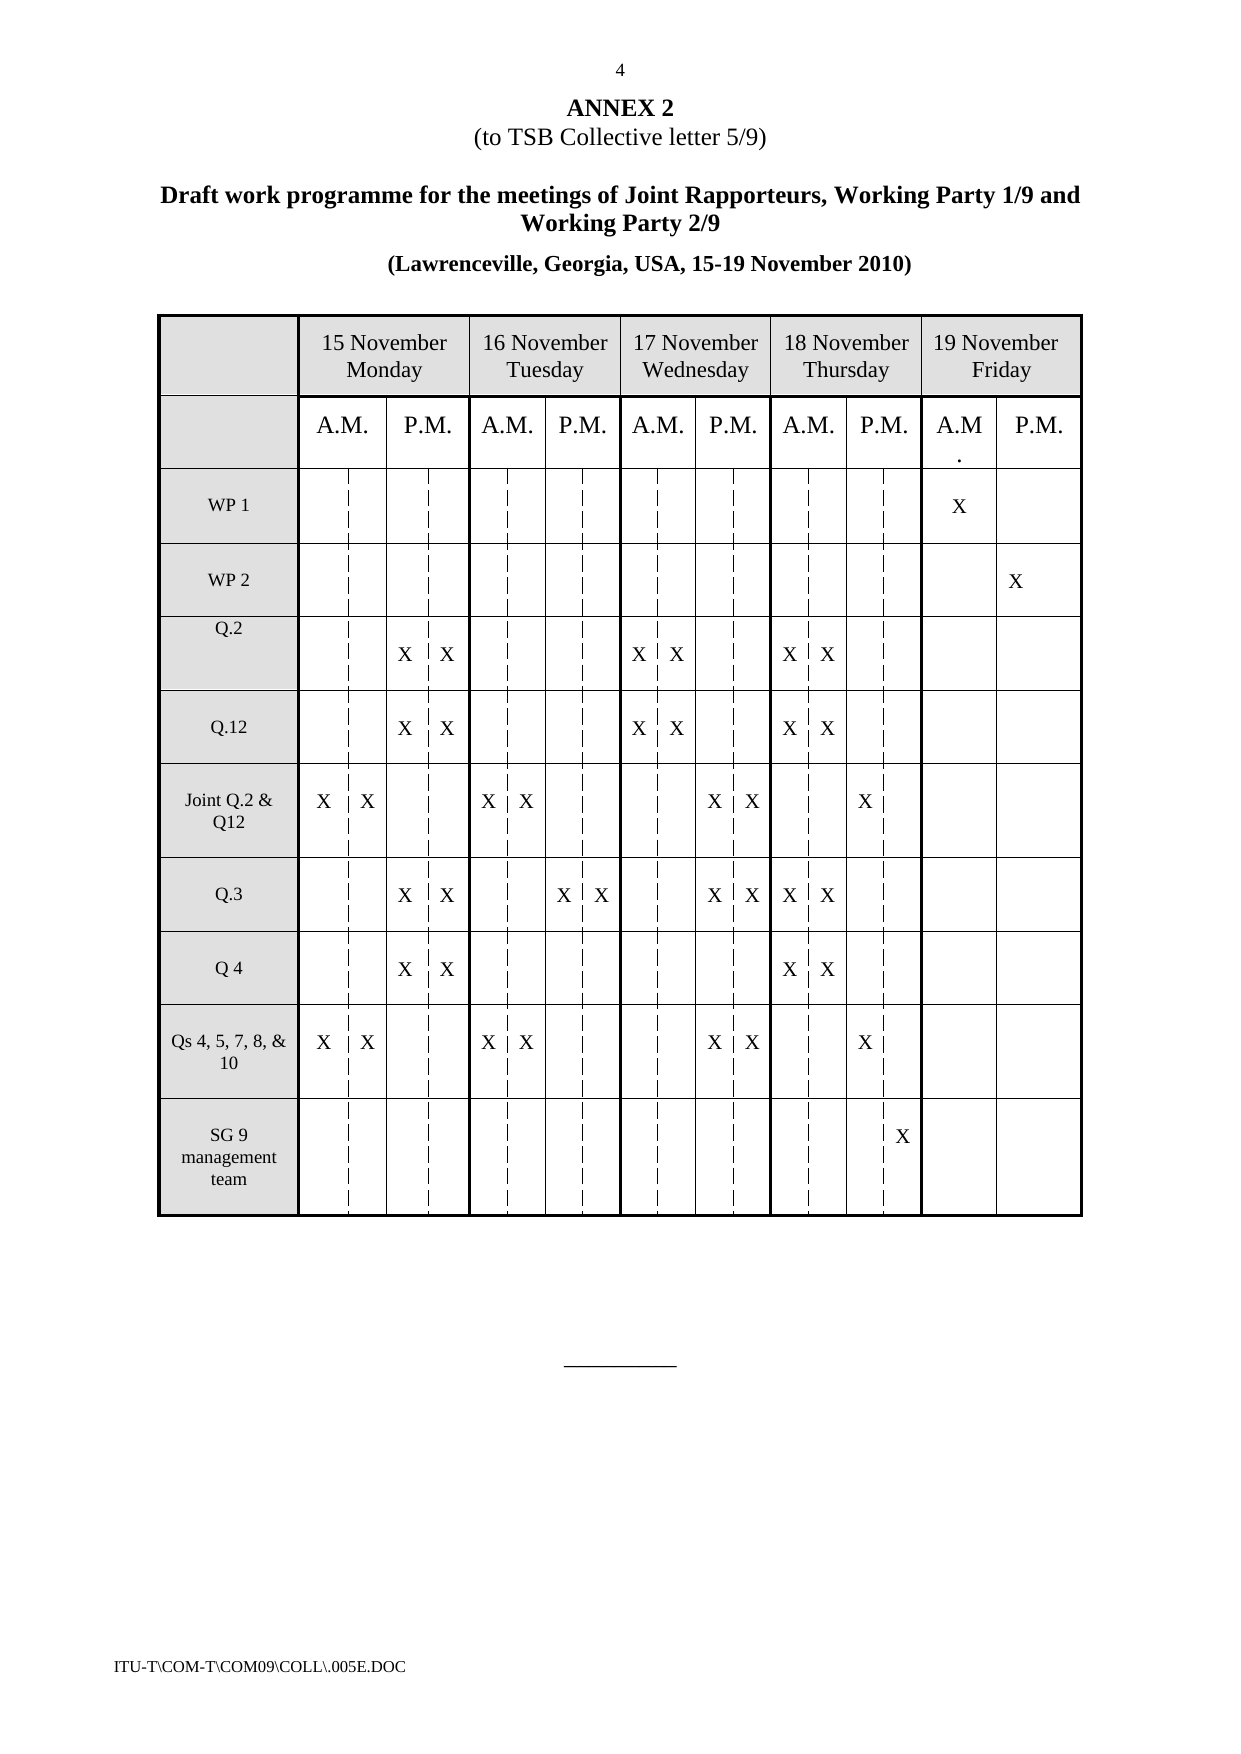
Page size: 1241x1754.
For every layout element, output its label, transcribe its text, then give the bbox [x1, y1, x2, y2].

table_cell [847, 932, 884, 1004]
table_cell X [583, 858, 619, 931]
table_cell [583, 691, 619, 763]
table_cell [546, 1005, 583, 1098]
table_cell [546, 469, 583, 543]
table_cell X [428, 932, 468, 1004]
table_cell [696, 932, 733, 1004]
table_cell X [809, 617, 846, 689]
table_cell [471, 617, 507, 689]
table_cell X [622, 617, 658, 689]
table_cell [923, 932, 996, 1004]
table_cell [349, 691, 386, 763]
table_cell X [696, 1005, 733, 1098]
table_cell X [387, 932, 428, 1004]
table_cell [349, 469, 386, 543]
table_cell X [428, 691, 468, 763]
table_cell [349, 617, 386, 689]
table_cell [300, 858, 349, 931]
table_cell P.M. [847, 398, 920, 468]
table_cell X [772, 691, 809, 763]
table_cell X [300, 764, 349, 857]
table_cell [622, 1005, 658, 1098]
table_cell [507, 1099, 545, 1214]
table_cell WP 2 [161, 544, 297, 616]
table_cell X [387, 858, 428, 931]
table_cell [546, 544, 583, 616]
table_cell X [507, 764, 545, 857]
table_cell [997, 617, 1080, 689]
table_cell [387, 1005, 428, 1098]
table_cell X [809, 932, 846, 1004]
table_cell A.M. [471, 398, 545, 468]
table_cell [997, 932, 1080, 1004]
table_cell [471, 469, 507, 543]
table_cell [622, 858, 658, 931]
table_header 15 November Monday [300, 317, 469, 394]
table_cell [923, 858, 996, 931]
table_cell [772, 469, 809, 543]
table_cell X [507, 1005, 545, 1098]
table_cell Q.12 [161, 691, 297, 763]
table_cell [546, 1099, 583, 1214]
table_cell [997, 691, 1080, 763]
table_cell [546, 932, 583, 1004]
table_cell [387, 764, 428, 857]
table_cell [658, 544, 695, 616]
table_cell [847, 858, 884, 931]
table_cell [300, 544, 349, 616]
table_cell [733, 1099, 769, 1214]
table_cell [583, 544, 619, 616]
table_cell [349, 858, 386, 931]
table_cell X [696, 764, 733, 857]
table_cell X [923, 469, 996, 543]
table_cell P.M. [696, 398, 769, 468]
table_cell [507, 544, 545, 616]
table_cell [428, 764, 468, 857]
table_cell [658, 1005, 695, 1098]
table_cell [997, 1099, 1080, 1214]
table_cell [884, 1005, 920, 1098]
table_cell [349, 1099, 386, 1214]
table_cell [809, 764, 846, 857]
table_cell [349, 544, 386, 616]
table_cell [733, 691, 769, 763]
table_cell X [809, 858, 846, 931]
table_cell A.M. [923, 398, 996, 468]
table_cell [583, 469, 619, 543]
table_cell X [349, 1005, 386, 1098]
table_cell [997, 858, 1080, 931]
table_cell X [772, 617, 809, 689]
table_cell [884, 469, 920, 543]
table_cell [847, 691, 884, 763]
table_cell [847, 544, 884, 616]
table_cell X [847, 764, 884, 857]
table_cell [847, 1099, 884, 1214]
table_cell [583, 1099, 619, 1214]
table_cell [923, 1099, 996, 1214]
table_cell A.M. [300, 398, 386, 468]
table_cell [300, 469, 349, 543]
table_cell [622, 932, 658, 1004]
table_cell [471, 858, 507, 931]
table_cell X [658, 691, 695, 763]
table_cell [622, 1099, 658, 1214]
table_cell X [387, 617, 428, 689]
table_cell [349, 932, 386, 1004]
table_cell X [300, 1005, 349, 1098]
table_cell [884, 617, 920, 689]
table_cell Joint Q.2 & Q12 [161, 764, 297, 857]
table_cell [923, 691, 996, 763]
table_cell [507, 691, 545, 763]
table_cell [923, 617, 996, 689]
table_cell [997, 764, 1080, 857]
table_cell [884, 932, 920, 1004]
table_cell [772, 1005, 809, 1098]
table_cell [507, 858, 545, 931]
table_header 17 November Wednesday [621, 317, 770, 394]
table_cell [387, 544, 428, 616]
table_cell [997, 469, 1080, 543]
table_cell [583, 1005, 619, 1098]
table_cell X [546, 858, 583, 931]
table_cell X [809, 691, 846, 763]
table_cell Q.3 [161, 858, 297, 931]
table_cell [658, 1099, 695, 1214]
table_cell [847, 469, 884, 543]
table_cell [546, 764, 583, 857]
table_cell [923, 544, 996, 616]
table_cell [733, 544, 769, 616]
table_cell X [387, 691, 428, 763]
table_cell [884, 858, 920, 931]
table_cell X [349, 764, 386, 857]
table_cell [546, 691, 583, 763]
table_cell X [884, 1099, 920, 1214]
table_cell [997, 1005, 1080, 1098]
table_cell X [997, 544, 1080, 616]
table_header 19 November Friday [922, 317, 1080, 394]
table_header 16 November Tuesday [470, 317, 620, 394]
table_cell [300, 691, 349, 763]
table_cell Qs 4, 5, 7, 8, & 10 [161, 1005, 297, 1098]
table_cell [809, 1005, 846, 1098]
table_cell X [733, 764, 769, 857]
table_cell [847, 617, 884, 689]
table_cell Q.2 [161, 617, 297, 689]
table_cell [507, 932, 545, 1004]
table_cell [923, 764, 996, 857]
table_cell [696, 544, 733, 616]
table_cell X [847, 1005, 884, 1098]
table_cell [658, 932, 695, 1004]
table_cell [696, 469, 733, 543]
table_cell X [772, 932, 809, 1004]
table_cell [428, 544, 468, 616]
table_cell [733, 932, 769, 1004]
table_cell P.M. [546, 398, 619, 468]
table_cell X [658, 617, 695, 689]
table_cell [471, 932, 507, 1004]
table_cell X [471, 764, 507, 857]
table_cell [772, 544, 809, 616]
table_header [161, 317, 297, 394]
table_cell P.M. [387, 398, 468, 468]
table_cell [507, 469, 545, 543]
table_cell [884, 691, 920, 763]
table_cell [387, 1099, 428, 1214]
table_cell [300, 932, 349, 1004]
table_cell WP 1 [161, 469, 297, 543]
table_cell [809, 544, 846, 616]
table_cell [884, 544, 920, 616]
table_cell X [733, 858, 769, 931]
table_cell [428, 469, 468, 543]
table_cell [471, 1099, 507, 1214]
table_cell [387, 469, 428, 543]
table_cell [733, 617, 769, 689]
table_cell Q 4 [161, 932, 297, 1004]
table_cell [809, 469, 846, 543]
table_cell [923, 1005, 996, 1098]
table_cell [772, 764, 809, 857]
table_cell X [428, 858, 468, 931]
table_cell [428, 1005, 468, 1098]
table_cell [161, 396, 297, 468]
table_cell [546, 617, 583, 689]
table_cell A.M. [622, 398, 695, 468]
table_cell [696, 691, 733, 763]
table_cell [772, 1099, 809, 1214]
table_cell [696, 617, 733, 689]
table_cell X [696, 858, 733, 931]
table_cell [428, 1099, 468, 1214]
table_cell A.M. [772, 398, 846, 468]
table_cell [622, 469, 658, 543]
table_cell [583, 932, 619, 1004]
table_cell [471, 691, 507, 763]
table_cell SG 9 management team [161, 1099, 297, 1214]
table_cell [658, 469, 695, 543]
table_cell [658, 764, 695, 857]
table_cell [884, 764, 920, 857]
table_cell X [428, 617, 468, 689]
table_cell [471, 544, 507, 616]
table_cell [300, 1099, 349, 1214]
table_cell X [772, 858, 809, 931]
table_cell [622, 544, 658, 616]
table_cell X [733, 1005, 769, 1098]
table_cell [507, 617, 545, 689]
table_cell [583, 764, 619, 857]
table_cell [300, 617, 349, 689]
table_header 18 November Thursday [771, 317, 921, 394]
table_cell [658, 858, 695, 931]
table_cell [622, 764, 658, 857]
table_cell [733, 469, 769, 543]
table_cell [583, 617, 619, 689]
table_cell P.M. [997, 398, 1080, 468]
text (Lawrenceville, Georgia, USA, 15-19 November 2010) [172, 250, 1127, 276]
table_cell X [622, 691, 658, 763]
table_cell [696, 1099, 733, 1214]
table_cell [809, 1099, 846, 1214]
text Draft work programme for the meetings of Joint Rapporteurs, Working Party 1/9 and Working Party 2/9 [113, 180, 1127, 237]
text _________ [113, 1341, 1127, 1369]
table_cell X [471, 1005, 507, 1098]
text ANNEX 2 (to TSB Collective letter 5/9) [113, 93, 1127, 151]
